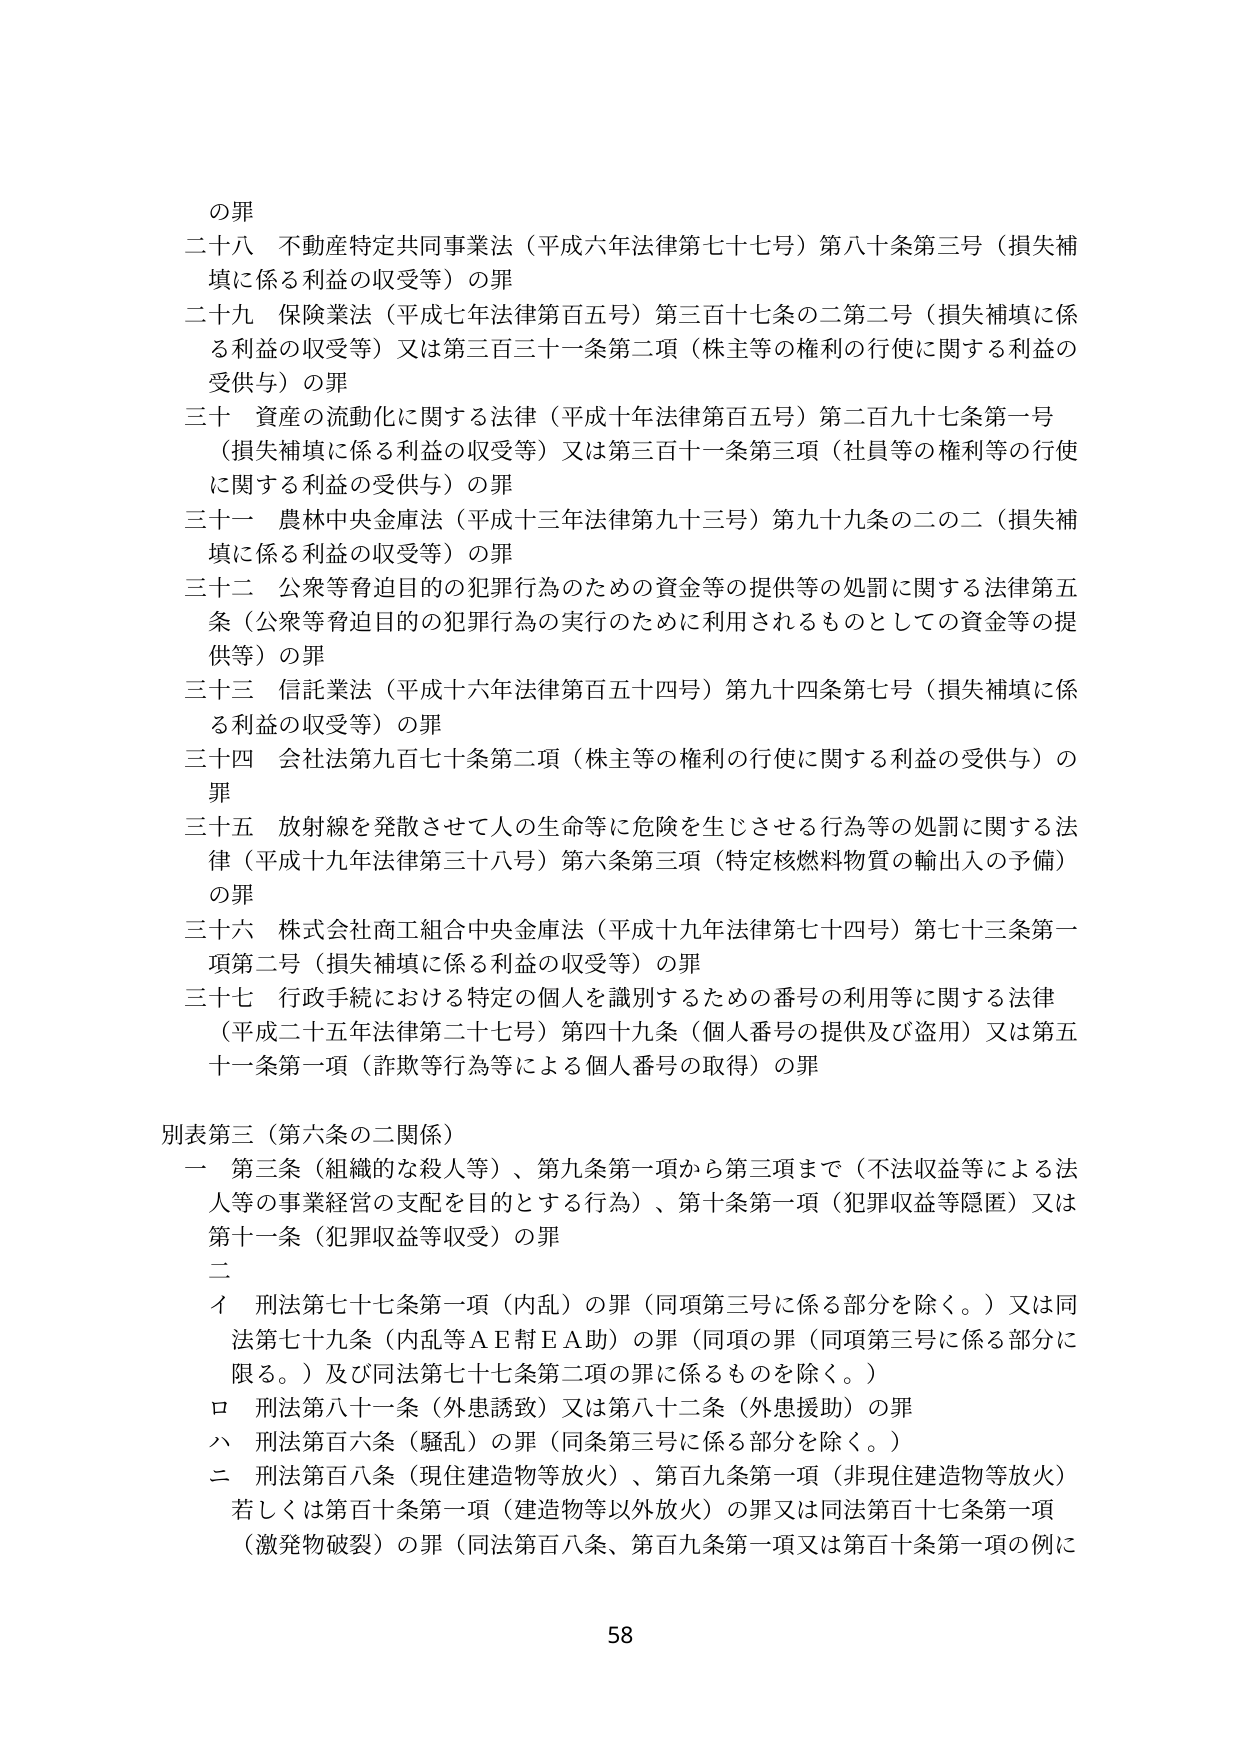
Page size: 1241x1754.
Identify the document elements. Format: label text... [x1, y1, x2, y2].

text 三十四 会社法第九百七十条第二項（株主等の権利の行使に関する利益の受供与）の罪 [184, 740, 1079, 809]
text 一 第三条（組織的な殺人等）、第九条第一項から第三項まで（不法収益等による法人等の事業経営の支配を目的とする行為）、第十条第一項（犯罪収益等隠匿）又は第十一条（犯罪収益等収受）の罪 [184, 1150, 1079, 1253]
text 三十六 株式会社商工組合中央金庫法（平成十九年法律第七十四号）第七十三条第一項第二号（損失補填に係る利益の収受等）の罪 [184, 911, 1079, 979]
text 二十九 保険業法（平成七年法律第百五号）第三百十七条の二第二号（損失補填に係る利益の収受等）又は第三百三十一条第二項（株主等の権利の行使に関する利益の受供与）の罪 [184, 296, 1079, 399]
text 三十三 信託業法（平成十六年法律第百五十四号）第九十四条第七号（損失補填に係る利益の収受等）の罪 [184, 672, 1079, 740]
text 三十二 公衆等脅迫目的の犯罪行為のための資金等の提供等の処罰に関する法律第五条（公衆等脅迫目的の犯罪行為の実行のために利用されるものとしての資金等の提供等）の罪 [184, 569, 1079, 672]
text 別表第三（第六条の二関係） [161, 1116, 1079, 1150]
text 三十五 放射線を発散させて人の生命等に危険を生じさせる行為等の処罰に関する法律（平成十九年法律第三十八号）第六条第三項（特定核燃料物質の輸出入の予備）の罪 [184, 809, 1079, 911]
text ロ 刑法第八十一条（外患誘致）又は第八十二条（外患援助）の罪 [207, 1389, 1079, 1424]
text 三十七 行政手続における特定の個人を識別するための番号の利用等に関する法律（平成二十五年法律第二十七号）第四十九条（個人番号の提供及び盗用）又は第五十一条第一項（詐欺等行為等による個人番号の取得）の罪 [184, 979, 1079, 1082]
text 三十一 農林中央金庫法（平成十三年法律第九十三号）第九十九条の二の二（損失補填に係る利益の収受等）の罪 [184, 501, 1079, 569]
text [207, 1458, 1079, 1560]
text 二 [184, 1253, 1079, 1287]
text 二十八 不動産特定共同事業法（平成六年法律第七十七号）第八十条第三号（損失補填に係る利益の収受等）の罪 [184, 228, 1079, 296]
text ハ 刑法第百六条（騒乱）の罪（同条第三号に係る部分を除く。） [207, 1424, 1079, 1458]
text イ 刑法第七十七条第一項（内乱）の罪（同項第三号に係る部分を除く。）又は同法第七十九条（内乱等ＡＥ幇ＥＡ助）の罪（同項の罪（同項第三号に係る部分に限る。）及び同法第七十七条第二項の罪に係るものを除く。） [207, 1287, 1079, 1389]
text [184, 194, 1079, 228]
text 三十 資産の流動化に関する法律（平成十年法律第百五号）第二百九十七条第一号（損失補填に係る利益の収受等）又は第三百十一条第三項（社員等の権利等の行使に関する利益の受供与）の罪 [184, 399, 1079, 501]
